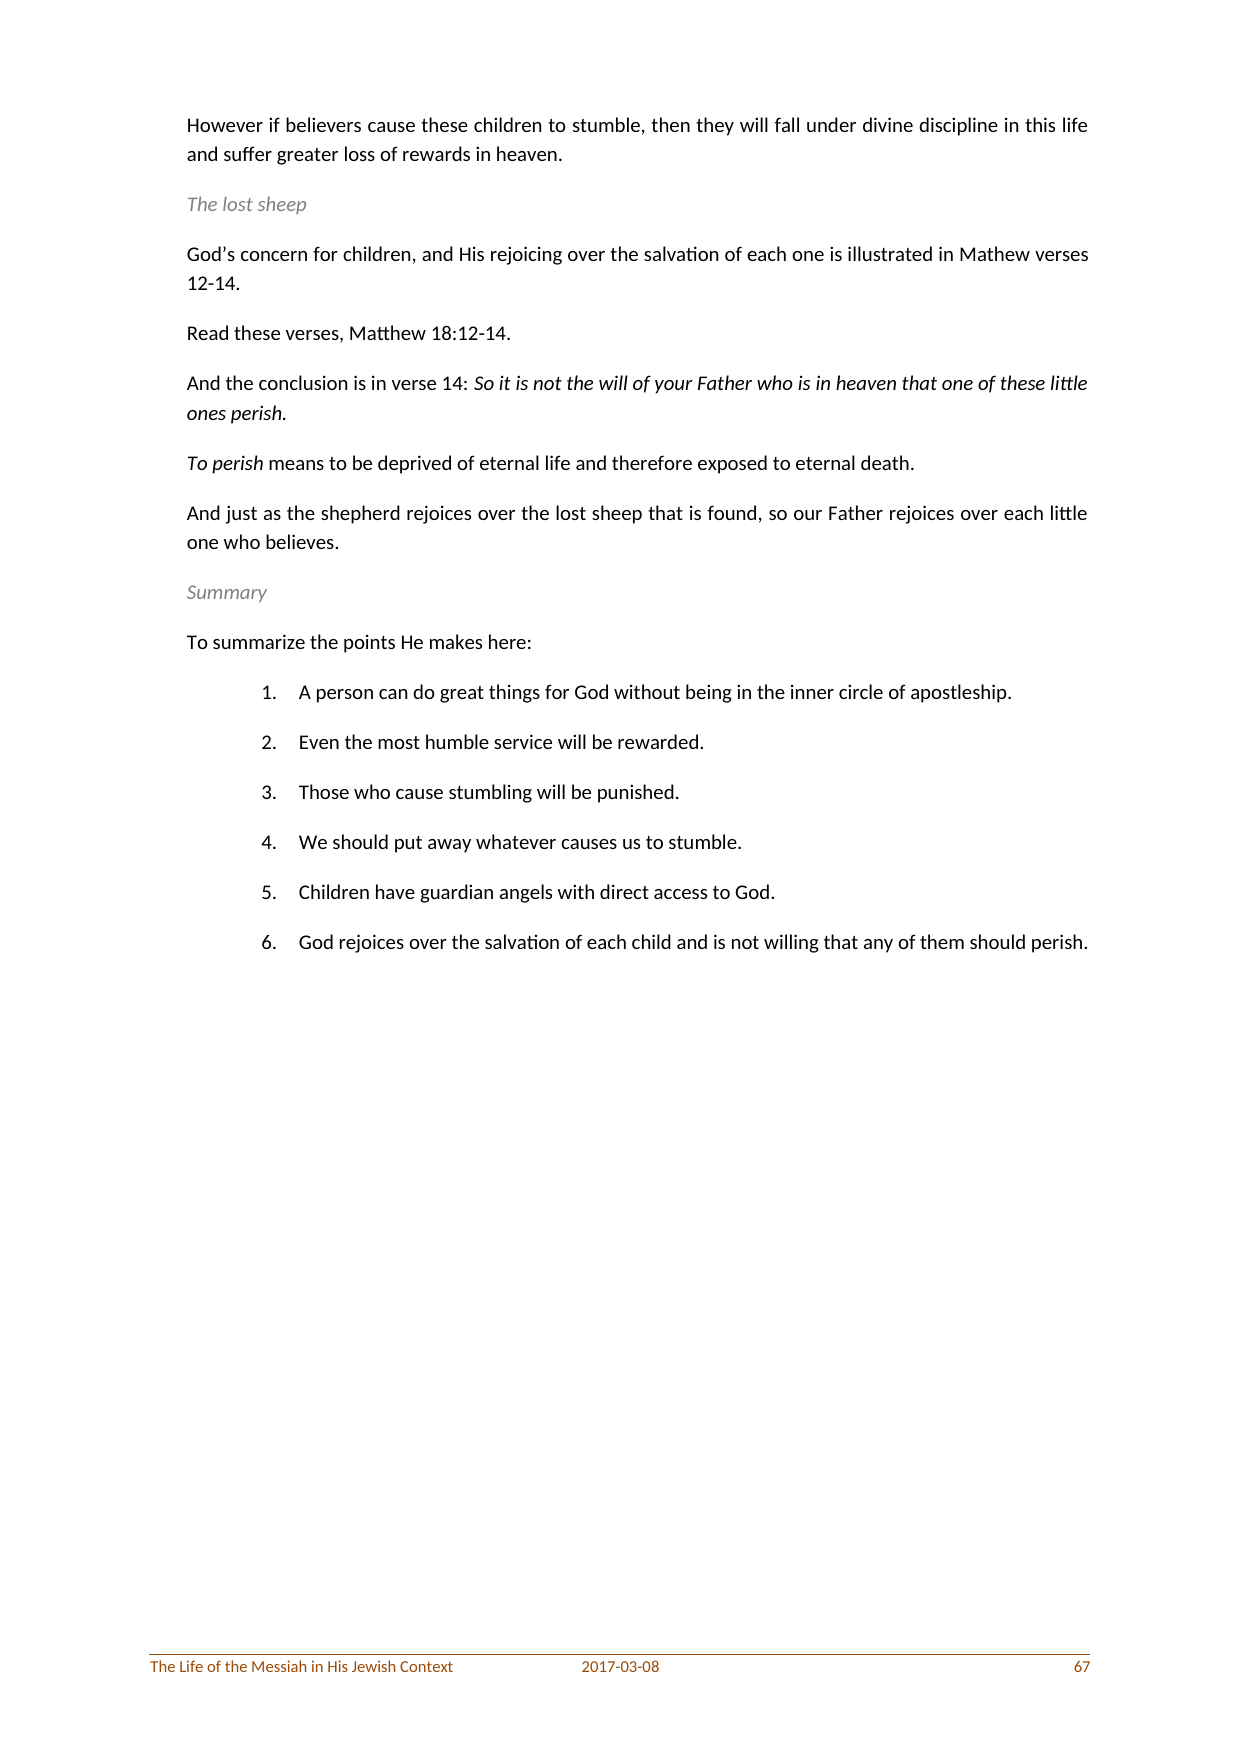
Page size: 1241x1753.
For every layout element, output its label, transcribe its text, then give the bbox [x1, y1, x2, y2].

list We should put away whatever causes us to stumble. [261, 829, 1090, 854]
text However if believers cause these children to stumble, then they will fall under divine discipline in this life and suffer greater loss of rewards in heaven. [187, 112, 1090, 167]
list Those who cause stumbling will be punished. [261, 779, 1090, 804]
text And just as the shepherd rejoices over the lost sheep that is found, so our Father rejoices over each little one who believes. [187, 500, 1090, 554]
list God rejoices over the salvation of each child and is not willing that any of them should perish. [261, 929, 1090, 954]
list A person can do great things for God without being in the inner circle of apostleship. [261, 679, 1090, 704]
text To summarize the points He makes here: [187, 629, 1090, 654]
list Children have guardian angels with direct access to God. [261, 879, 1090, 904]
text And the conclusion is in verse 14: So it is not the will of your Father who is in heaven that one of these little ones perish. [187, 371, 1090, 425]
text God’s concern for children, and His rejoicing over the salvation of each one is illustrated in Mathew verses 12-14. [187, 241, 1090, 296]
list Even the most humble service will be rewarded. [261, 729, 1090, 754]
text Summary [187, 579, 1090, 604]
text To perish means to be deprived of eternal life and therefore exposed to eternal death. [187, 450, 1090, 475]
text The lost sheep [187, 191, 1090, 217]
text Read these verses, Matthew 18:12-14. [187, 321, 1090, 346]
